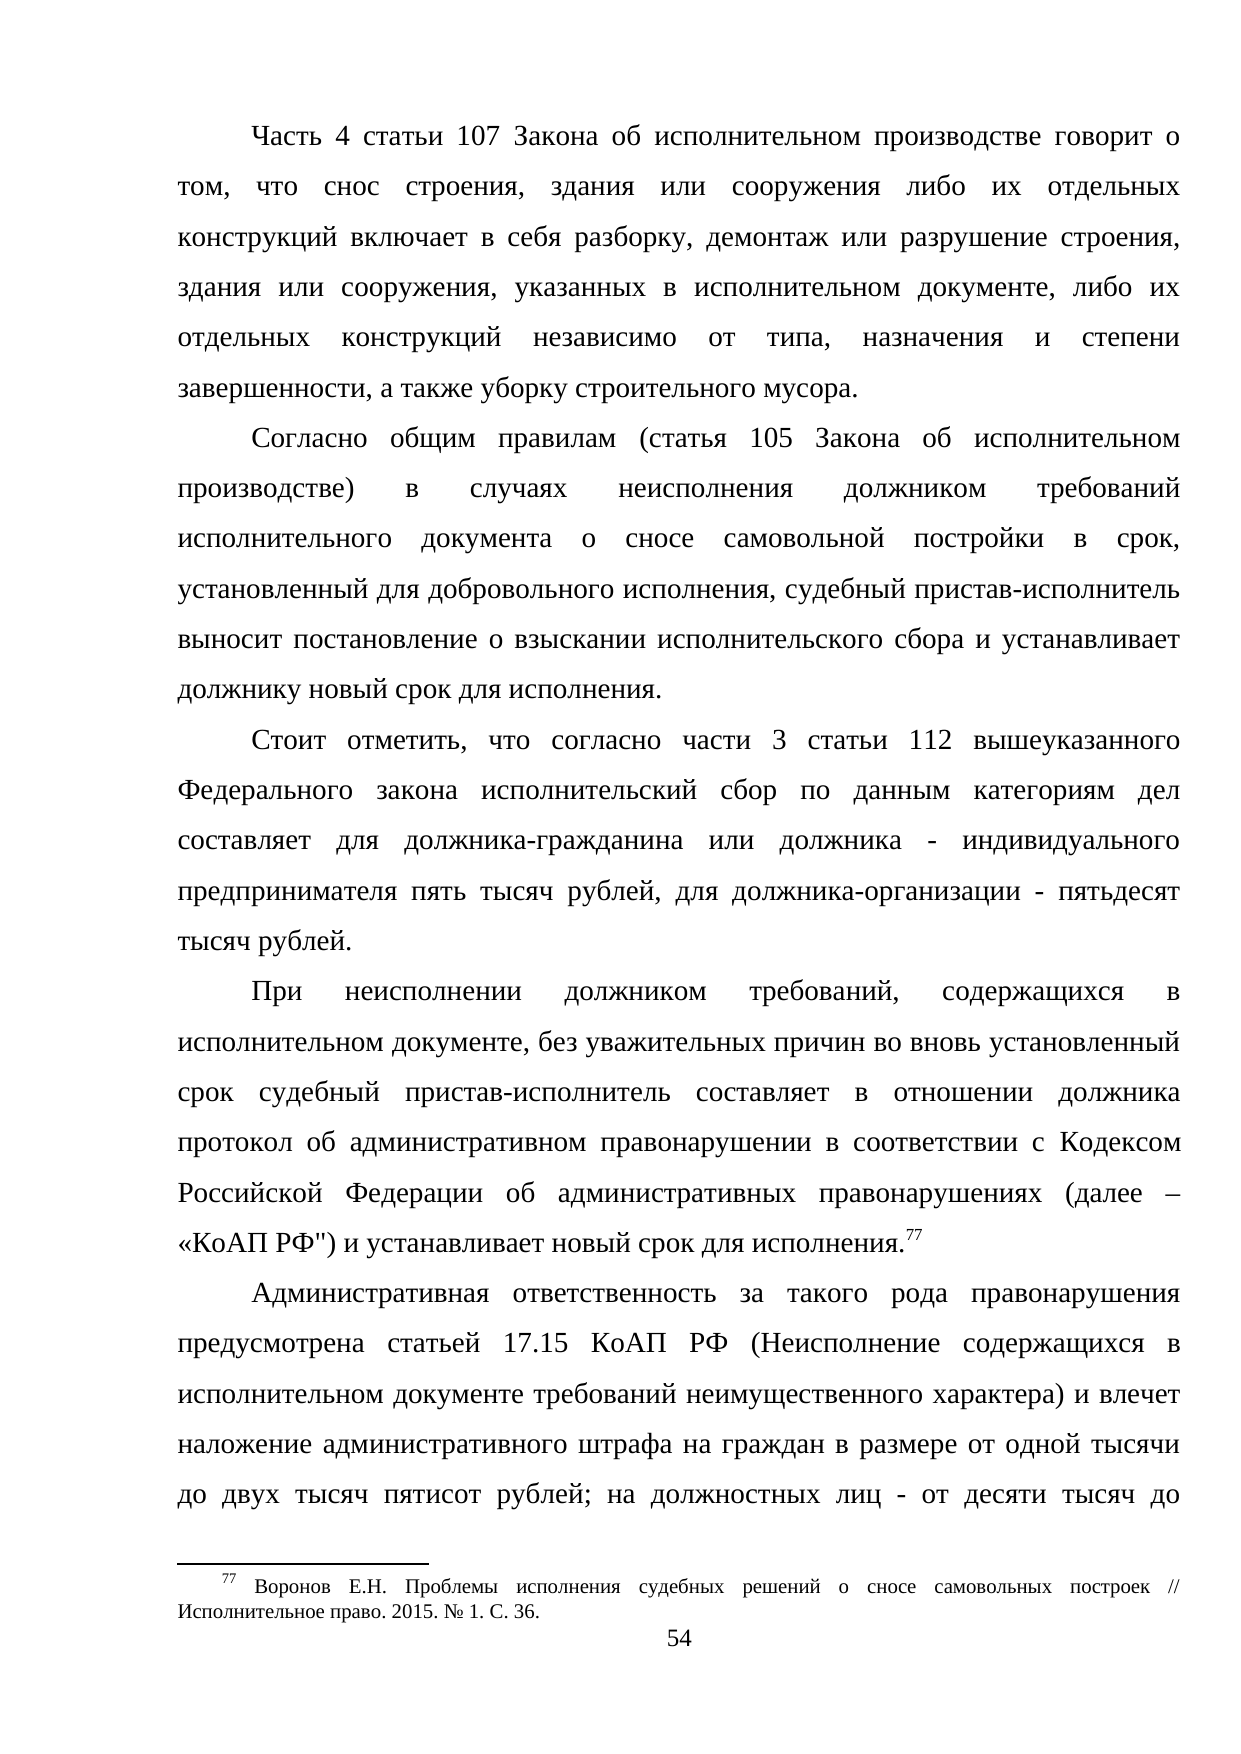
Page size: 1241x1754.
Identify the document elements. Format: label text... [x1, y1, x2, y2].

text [177, 1275, 1181, 1510]
text Часть 4 статьи 107 Закона об исполнительном производстве говорит о том, что снос строения, здания или сооружения либо их отдельных конструкций включает в себя разборку, демонтаж или разрушение строения, здания или сооружения, указанных в исполнительном документе, либо их отдельных конструкций независимо от типа, назначения и степени завершенности, а также уборку строительного мусора. [177, 118, 1181, 403]
text Стоит отметить, что согласно части 3 статьи 112 вышеуказанного Федерального закона исполнительский сбор по данным категориям дел составляет для должника-гражданина или должника - индивидуального предпринимателя пять тысяч рублей, для должника-организации - пятьдесят тысяч рублей. [177, 722, 1181, 957]
text Согласно общим правилам (статья 105 Закона об исполнительном производстве) в случаях неисполнения должником требований исполнительного документа о сносе самовольной постройки в срок, установленный для добровольного исполнения, судебный пристав-исполнитель выносит постановление о взыскании исполнительского сбора и устанавливает должнику новый срок для исполнения. [177, 420, 1181, 705]
text При неисполнении должником требований, содержащихся в исполнительном документе, без уважительных причин во вновь установленный срок судебный пристав-исполнитель составляет в отношении должника протокол об административном правонарушении в соответствии с Кодексом Российской Федерации об административных правонарушениях (далее – «КоАП РФ") и устанавливает новый срок для исполнения. [177, 973, 1181, 1258]
